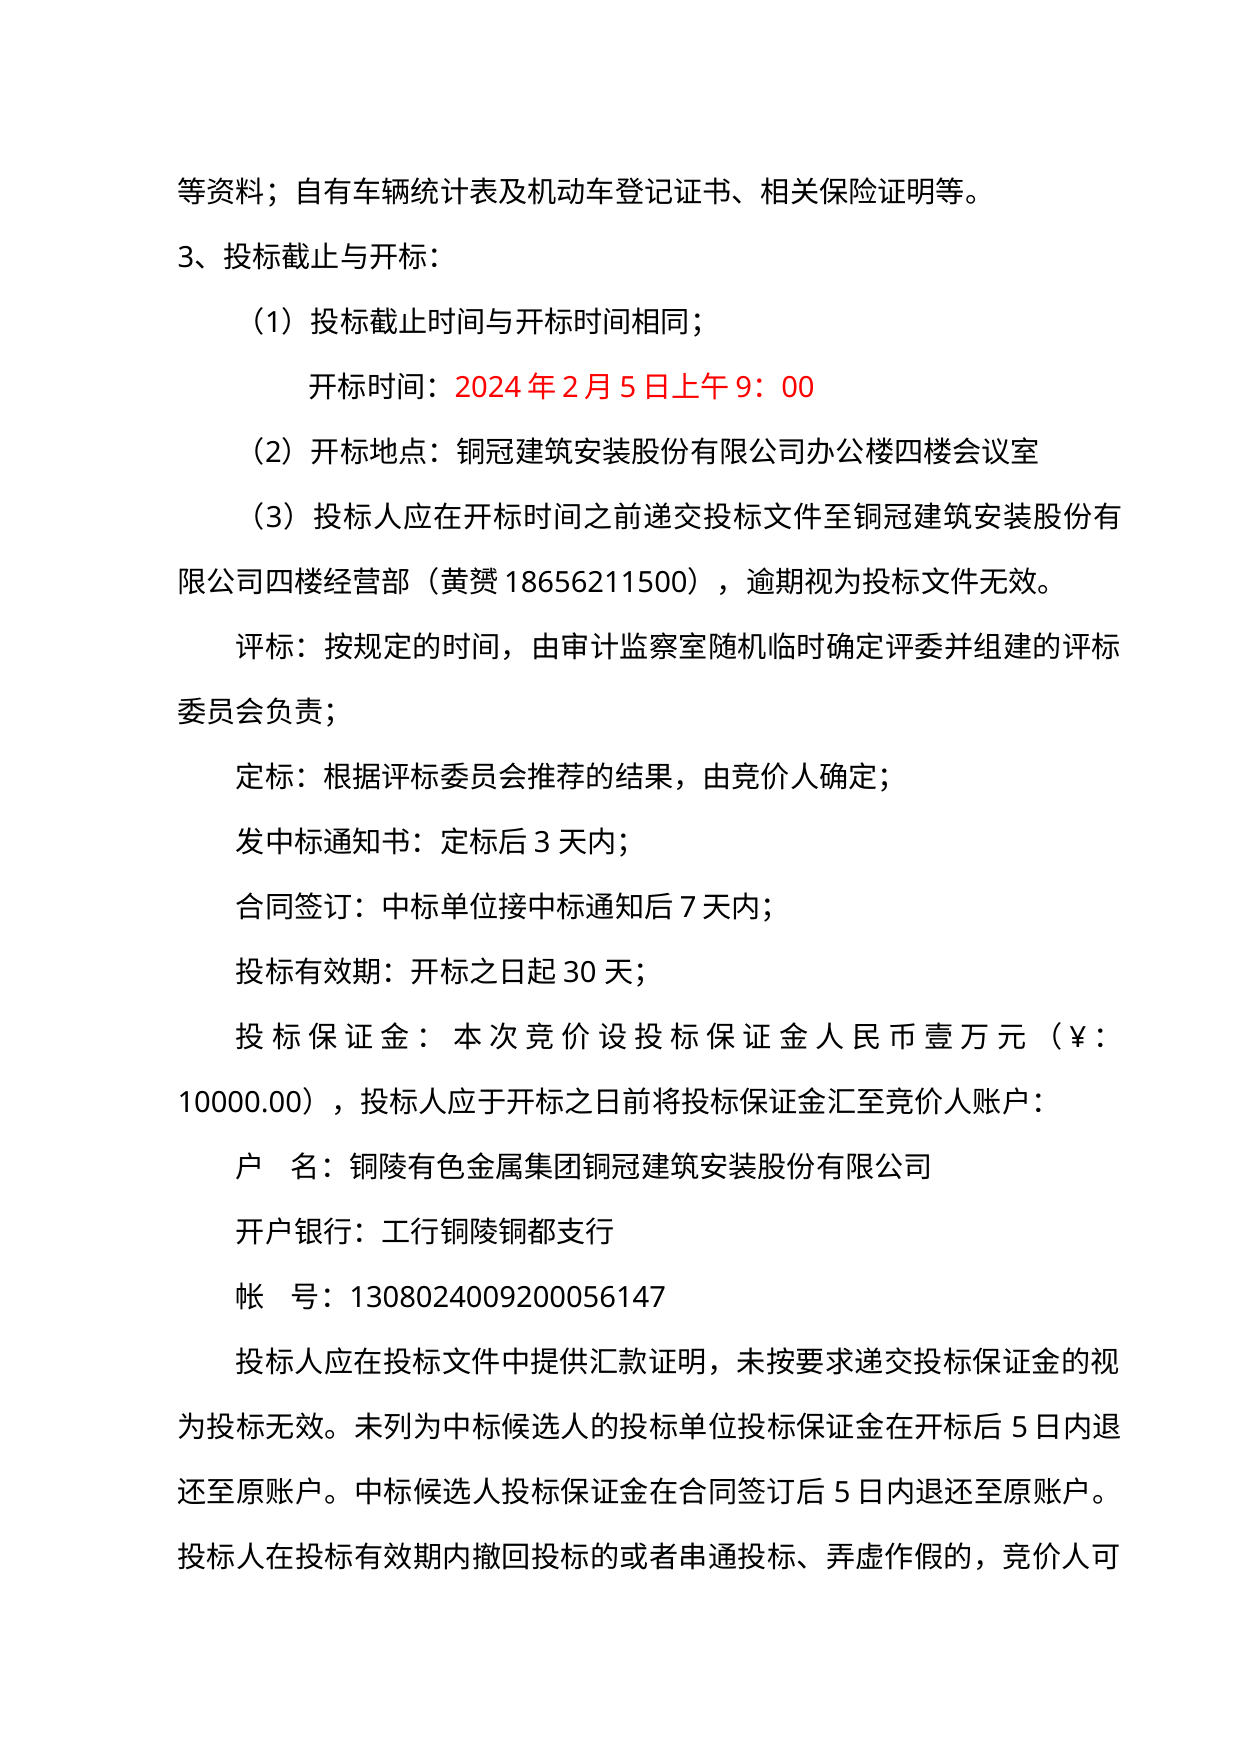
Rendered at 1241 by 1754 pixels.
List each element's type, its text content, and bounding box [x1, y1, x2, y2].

list （1）投标截止时间与开标时间相同； [177, 287, 1122, 352]
list 投标有效期：开标之日起 30 天； [177, 937, 1122, 1002]
list 发中标通知书：定标后 3 天内； [177, 807, 1122, 872]
list （3）投标人应在开标时间之前递交投标文件至铜冠建筑安装股份有限公司四楼经营部（黄赟18656211500），逾期视为投标文件无效。 [177, 482, 1122, 612]
list 合同签订：中标单位接中标通知后 7天内； [177, 872, 1122, 937]
list 评标：按规定的时间，由审计监察室随机临时确定评委并组建的评标委员会负责； [177, 612, 1122, 742]
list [177, 1327, 1122, 1587]
list 开户银行：工行铜陵铜都支行 [177, 1197, 1122, 1262]
list 投标保证金：本次竞价设投标保证金人民币壹万元（¥：10000.00），投标人应于开标之日前将投标保证金汇至竞价人账户： [177, 1002, 1122, 1132]
list 3、投标截止与开标： [177, 222, 1122, 287]
list （2）开标地点：铜冠建筑安装股份有限公司办公楼四楼会议室 [177, 417, 1122, 482]
list 开标时间：2024年2月5日上午9：00 [177, 352, 1122, 417]
list 户 名：铜陵有色金属集团铜冠建筑安装股份有限公司 [177, 1132, 1122, 1197]
list 定标：根据评标委员会推荐的结果，由竞价人确定； [177, 742, 1122, 807]
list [177, 157, 1122, 222]
list 帐 号：1308024009200056147 [177, 1262, 1122, 1327]
